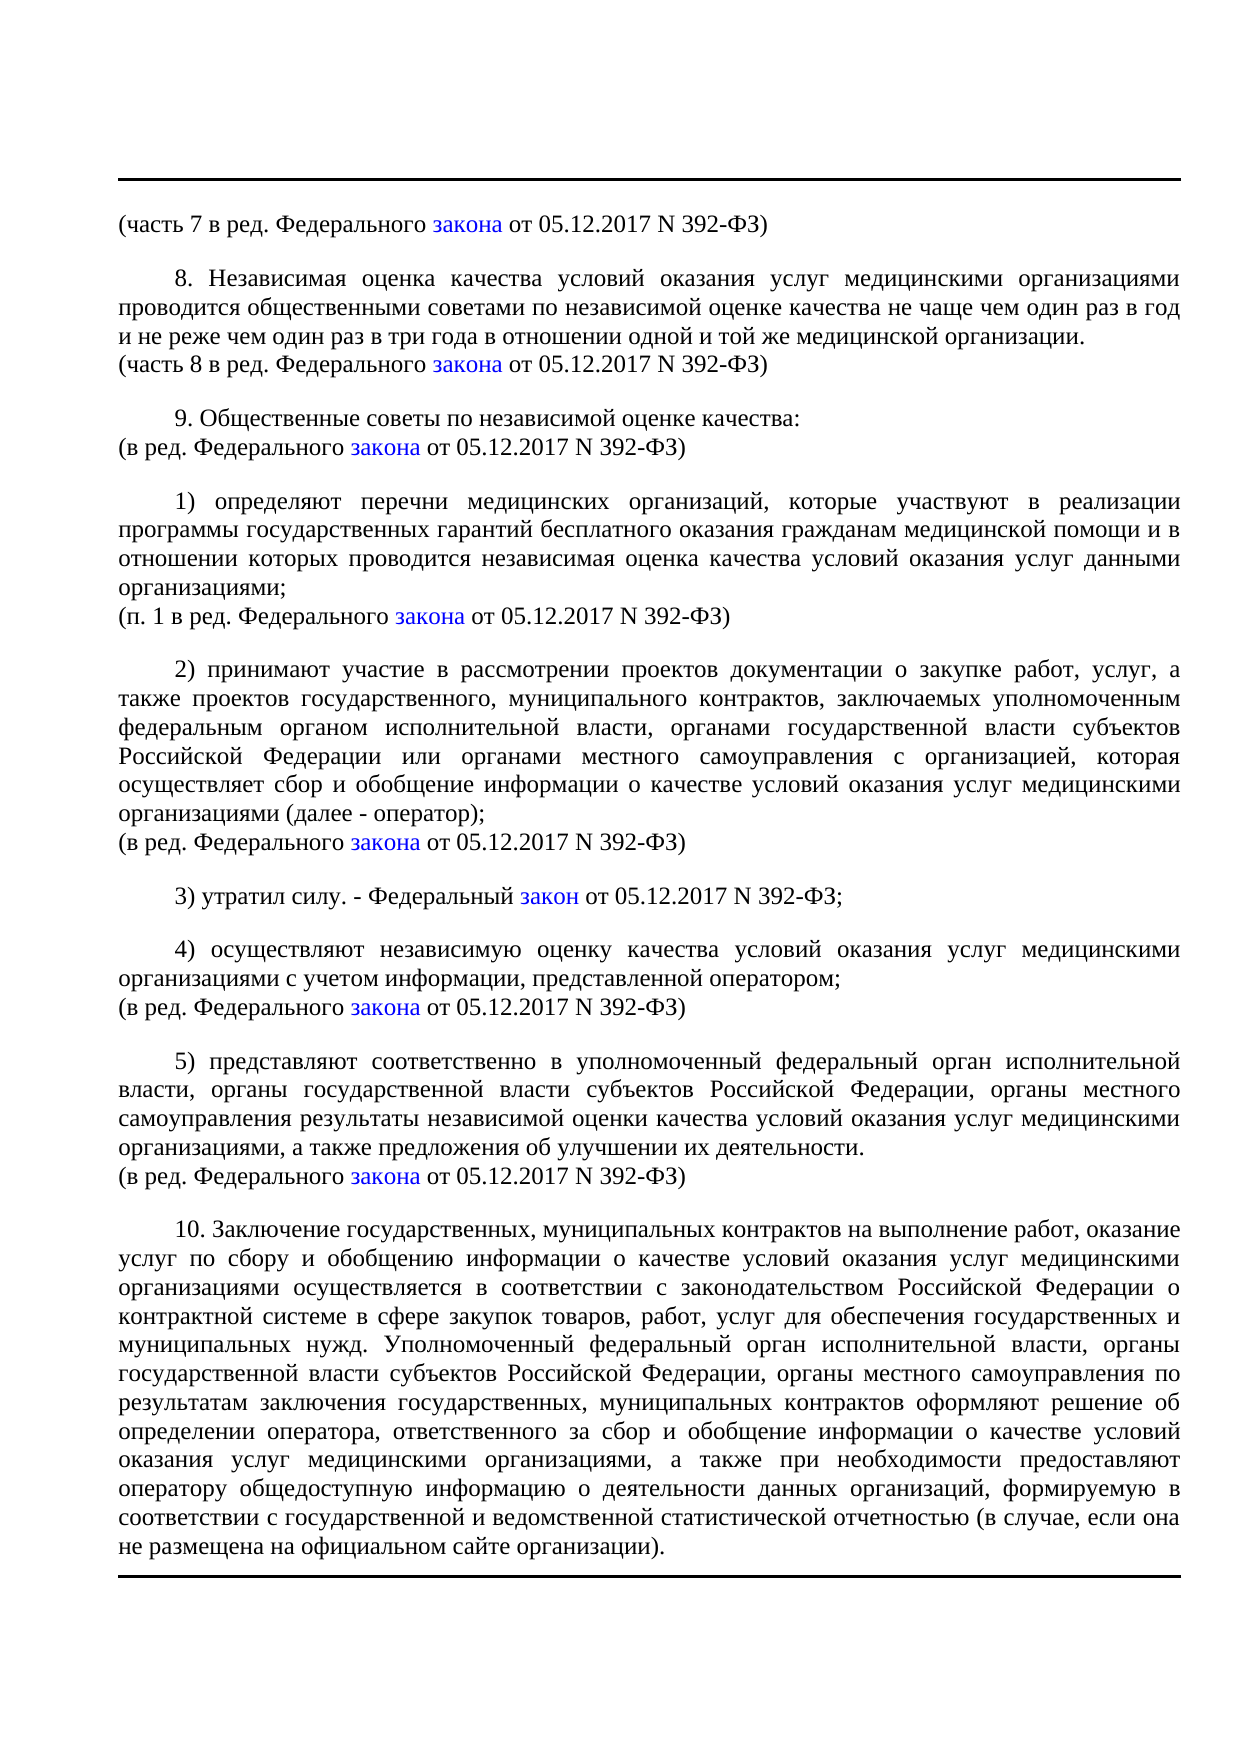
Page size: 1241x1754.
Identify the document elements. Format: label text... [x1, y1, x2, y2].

text (в ред. Федерального закона от 05.12.2017 N 392-ФЗ) [118, 1161, 1181, 1189]
text (в ред. Федерального закона от 05.12.2017 N 392-ФЗ) [118, 827, 1181, 856]
text (часть 7 в ред. Федерального закона от 05.12.2017 N 392-ФЗ) [118, 209, 1181, 238]
text 1) определяют перечни медицинских организаций, которые участвуют в реализации программы государственных гарантий бесплатного оказания гражданам медицинской помощи и в отношении которых проводится независимая оценка качества условий оказания услуг данными организациями; [118, 486, 1181, 601]
text 2) принимают участие в рассмотрении проектов документации о закупке работ, услуг, а также проектов государственного, муниципального контрактов, заключаемых уполномоченным федеральным органом исполнительной власти, органами государственной власти субъектов Российской Федерации или органами местного самоуправления с организацией, которая осуществляет сбор и обобщение информации о качестве условий оказания услуг медицинскими организациями (далее - оператор); [118, 654, 1181, 827]
text 3) утратил силу. - Федеральный закон от 05.12.2017 N 392-ФЗ; [118, 881, 1181, 909]
text 9. Общественные советы по независимой оценке качества: [118, 403, 1181, 432]
text 4) осуществляют независимую оценку качества условий оказания услуг медицинскими организациями с учетом информации, представленной оператором; [118, 934, 1181, 992]
text 8. Независимая оценка качества условий оказания услуг медицинскими организациями проводится общественными советами по независимой оценке качества не чаще чем один раз в год и не реже чем один раз в три года в отношении одной и той же медицинской организации. [118, 263, 1181, 349]
text 10. Заключение государственных, муниципальных контрактов на выполнение работ, оказание услуг по сбору и обобщению информации о качестве условий оказания услуг медицинскими организациями осуществляется в соответствии с законодательством Российской Федерации о контрактной системе в сфере закупок товаров, работ, услуг для обеспечения государственных и муниципальных нужд. Уполномоченный федеральный орган исполнительной власти, органы государственной власти субъектов Российской Федерации, органы местного самоуправления по результатам заключения государственных, муниципальных контрактов оформляют решение об определении оператора, ответственного за сбор и обобщение информации о качестве условий оказания услуг медицинскими организациями, а также при необходимости предоставляют оператору общедоступную информацию о деятельности данных организаций, формируемую в соответствии с государственной и ведомственной статистической отчетностью (в случае, если она не размещена на официальном сайте организации). [118, 1214, 1181, 1559]
text (часть 8 в ред. Федерального закона от 05.12.2017 N 392-ФЗ) [118, 349, 1181, 378]
text (в ред. Федерального закона от 05.12.2017 N 392-ФЗ) [118, 432, 1181, 461]
text (п. 1 в ред. Федерального закона от 05.12.2017 N 392-ФЗ) [118, 601, 1181, 629]
text 5) представляют соответственно в уполномоченный федеральный орган исполнительной власти, органы государственной власти субъектов Российской Федерации, органы местного самоуправления результаты независимой оценки качества условий оказания услуг медицинскими организациями, а также предложения об улучшении их деятельности. [118, 1046, 1181, 1161]
text (в ред. Федерального закона от 05.12.2017 N 392-ФЗ) [118, 992, 1181, 1021]
